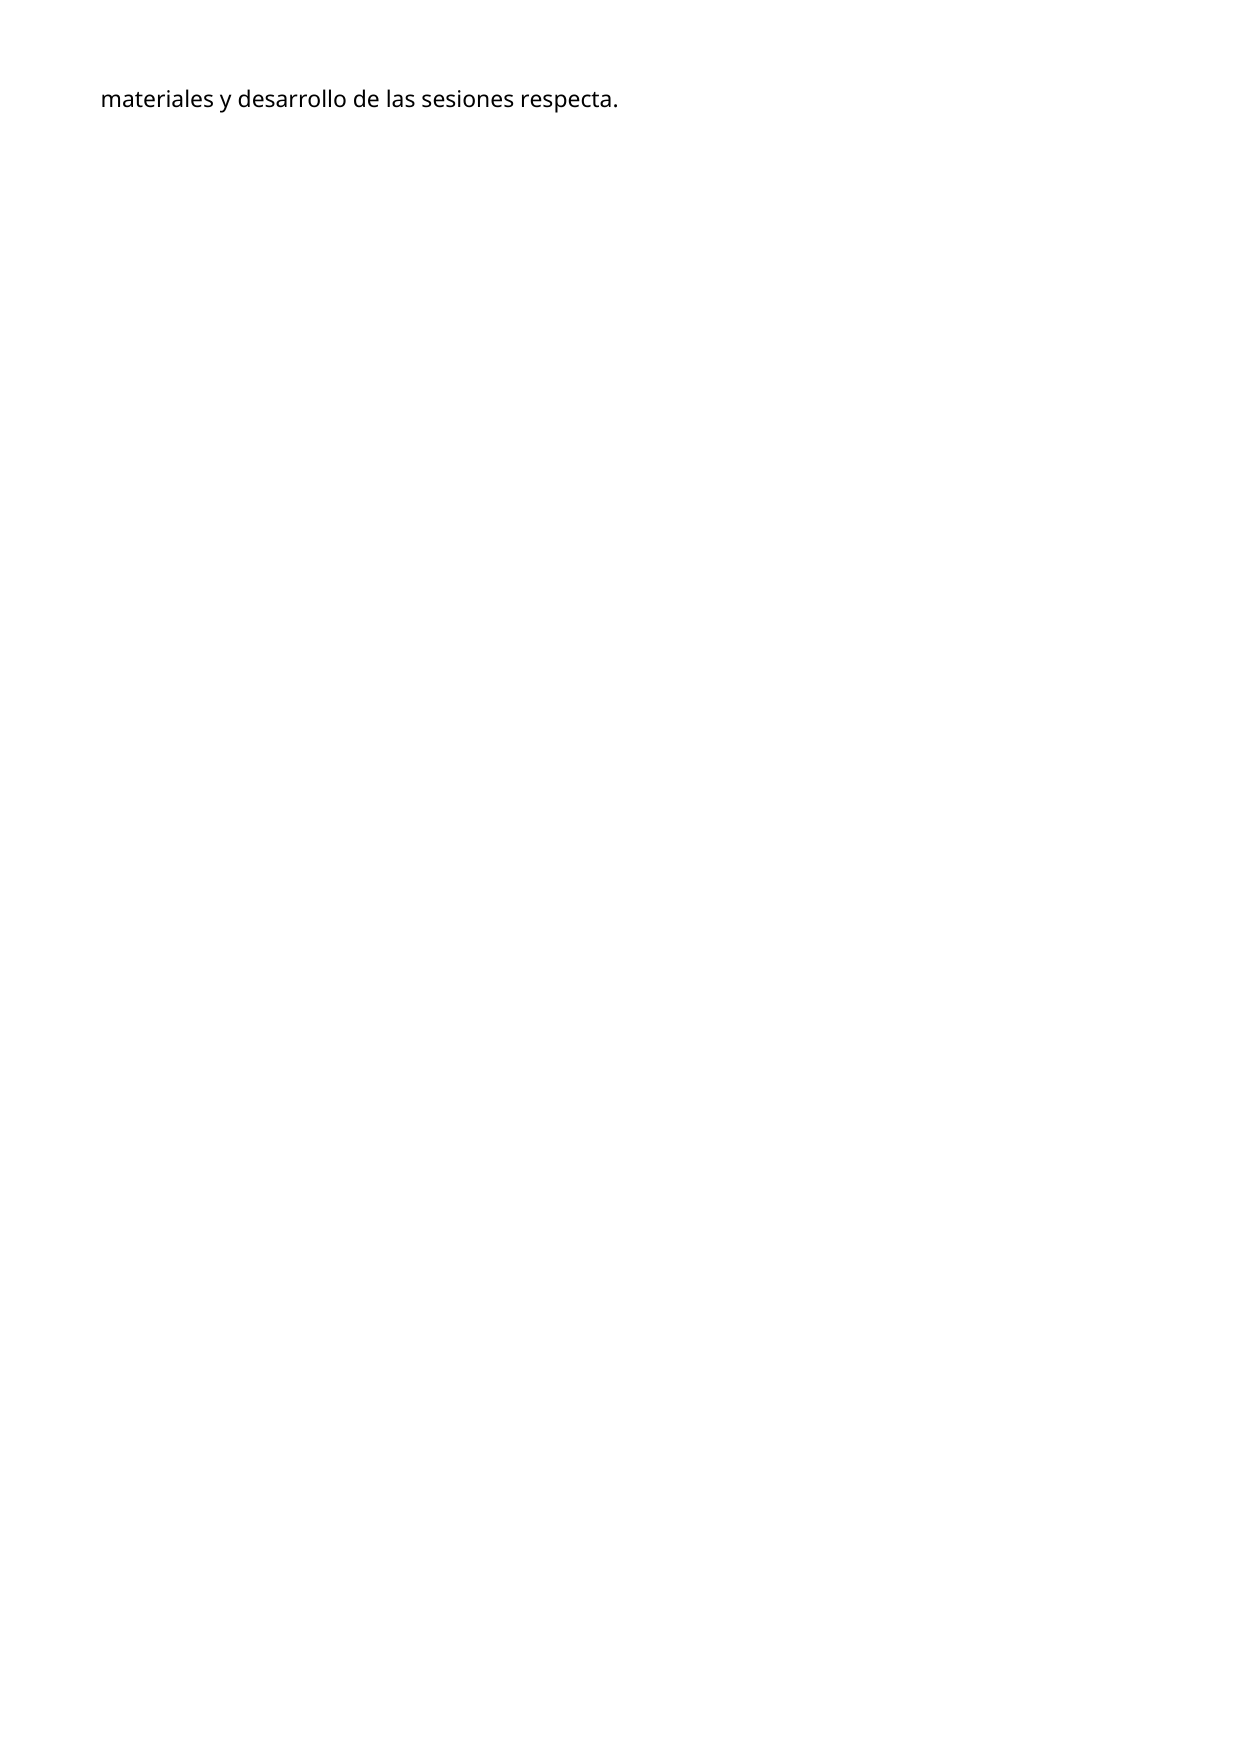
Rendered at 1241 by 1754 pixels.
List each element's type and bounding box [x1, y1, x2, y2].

text [100, 83, 1140, 114]
